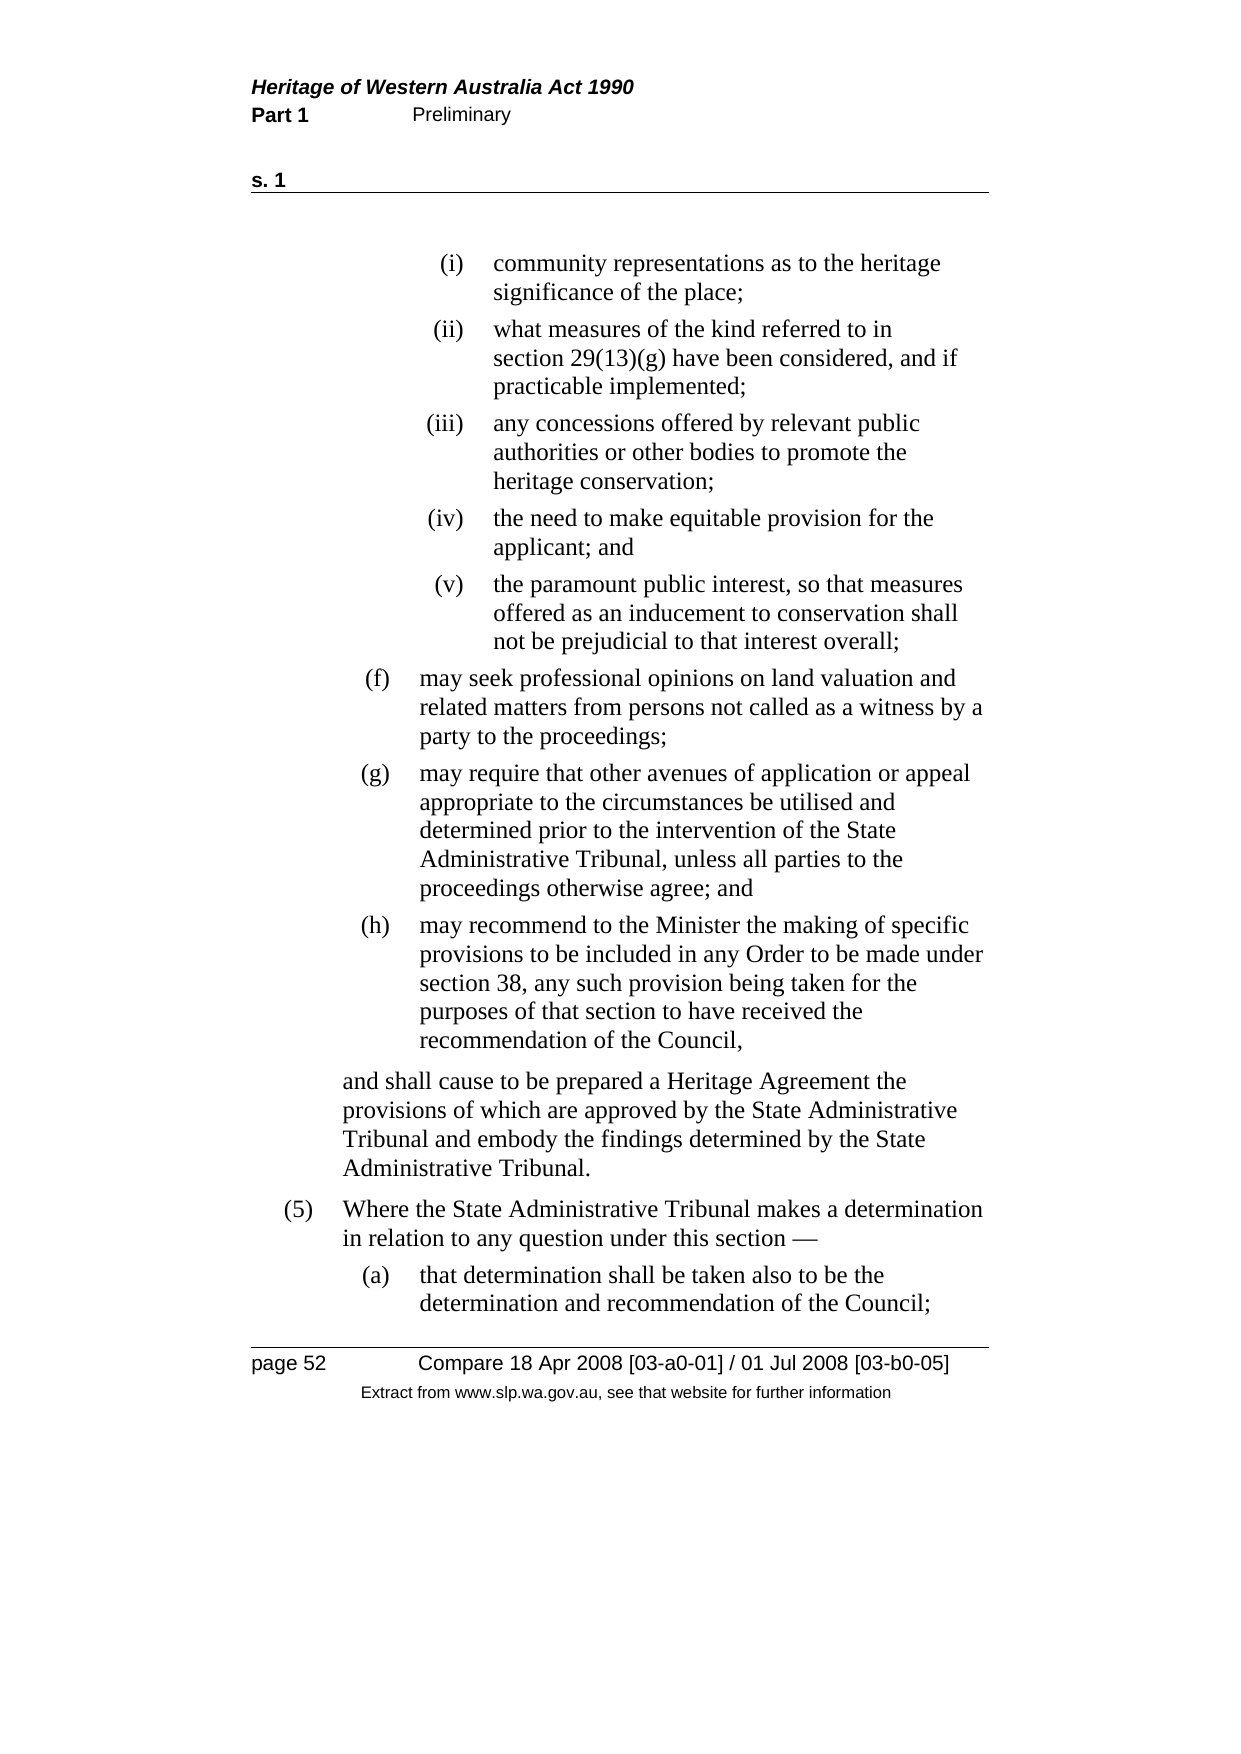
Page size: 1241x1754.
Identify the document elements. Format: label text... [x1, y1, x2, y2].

text (iv) the need to make equitable provision for the applicant; and [251, 503, 989, 561]
text (i) community representations as to the heritage significance of the place; [251, 248, 989, 306]
text (5) Where the State Administrative Tribunal makes a determination in relation to any question under this section — [251, 1194, 989, 1251]
text (f) may seek professional opinions on land valuation and related matters from persons not called as a witness by a party to the proceedings; [251, 663, 989, 750]
text (ii) what measures of the kind referred to in section 29(13)(g) have been considered, and if practicable implemented; [251, 314, 989, 400]
text and shall cause to be prepared a Heritage Agreement the provisions of which are approved by the State Administrative Tribunal and embody the findings determined by the State Administrative Tribunal. [251, 1066, 989, 1181]
text (iii) any concessions offered by relevant public authorities or other bodies to promote the heritage conservation; [251, 408, 989, 495]
text (g) may require that other avenues of application or appeal appropriate to the circumstances be utilised and determined prior to the intervention of the State Administrative Tribunal, unless all parties to the proceedings otherwise agree; and [251, 758, 989, 902]
text (a) that determination shall be taken also to be the determination and recommendation of the Council; [251, 1260, 989, 1317]
text (v) the paramount public interest, so that measures offered as an inducement to conservation shall not be prejudicial to that interest overall; [251, 569, 989, 655]
text (h) may recommend to the Minister the making of specific provisions to be included in any Order to be made under section 38, any such provision being taken for the purposes of that section to have received the recommendation of the Council, [251, 910, 989, 1054]
